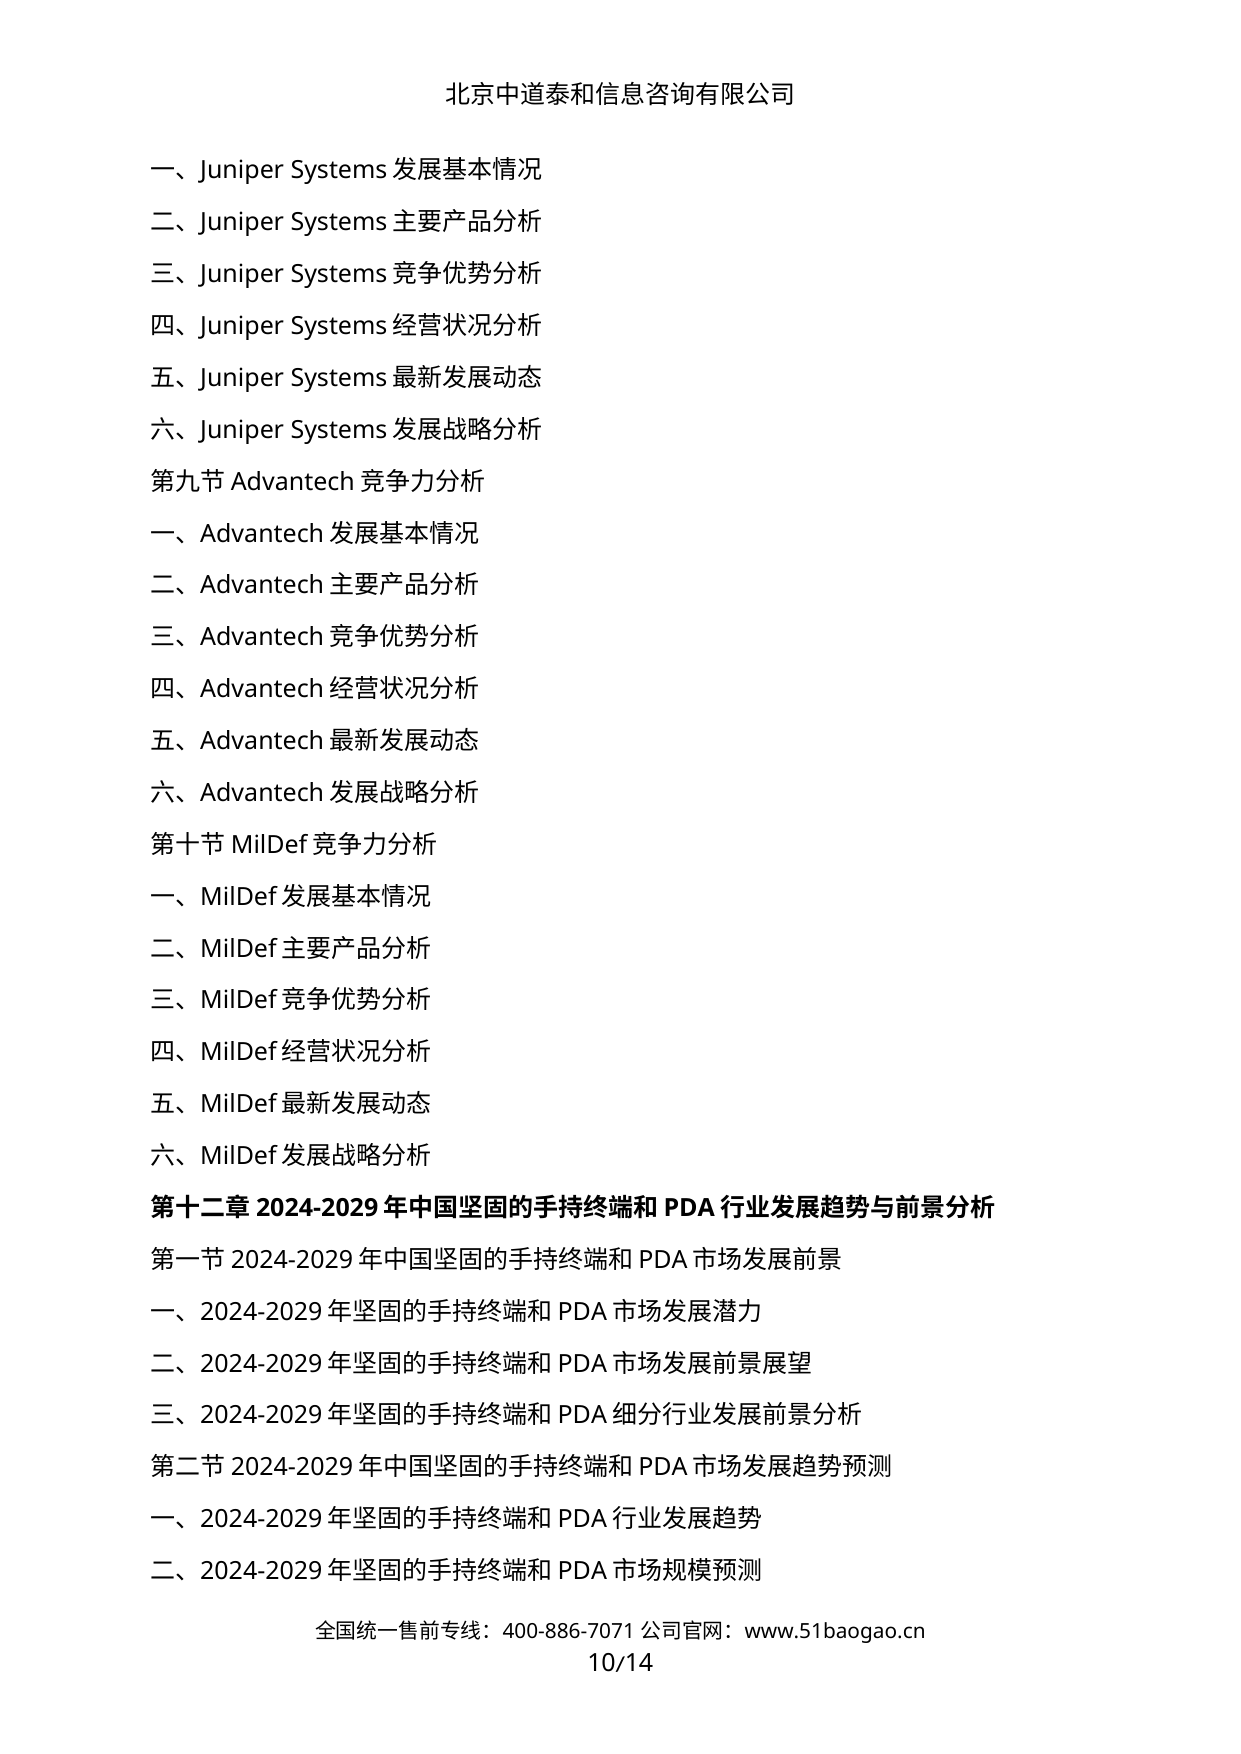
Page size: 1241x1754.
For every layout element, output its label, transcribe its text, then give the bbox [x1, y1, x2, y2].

text 三、Juniper Systems竞争优势分析 [150, 254, 1090, 290]
text 六、Juniper Systems发展战略分析 [150, 409, 1090, 446]
text 一、Advantech发展基本情况 [150, 513, 1090, 549]
text 三、Advantech竞争优势分析 [150, 617, 1090, 653]
text 二、2024-2029年坚固的手持终端和PDA市场发展前景展望 [150, 1343, 1090, 1379]
text 三、2024-2029年坚固的手持终端和PDA细分行业发展前景分析 [150, 1395, 1090, 1431]
text 四、Advantech经营状况分析 [150, 669, 1090, 705]
text 五、MilDef最新发展动态 [150, 1084, 1090, 1120]
text 三、MilDef竞争优势分析 [150, 980, 1090, 1016]
text 第九节 Advantech竞争力分析 [150, 461, 1090, 497]
text 六、Advantech发展战略分析 [150, 772, 1090, 809]
text 四、Juniper Systems经营状况分析 [150, 306, 1090, 342]
text 五、Juniper Systems最新发展动态 [150, 357, 1090, 394]
text 二、MilDef主要产品分析 [150, 928, 1090, 964]
text 一、2024-2029年坚固的手持终端和PDA市场发展潜力 [150, 1291, 1090, 1327]
text 第十节 MilDef竞争力分析 [150, 824, 1090, 861]
text 二、2024-2029年坚固的手持终端和PDA市场规模预测 [150, 1551, 1090, 1587]
text 一、2024-2029年坚固的手持终端和PDA行业发展趋势 [150, 1499, 1090, 1535]
text 二、Juniper Systems主要产品分析 [150, 202, 1090, 238]
text 第一节 2024-2029年中国坚固的手持终端和PDA市场发展前景 [150, 1239, 1090, 1276]
text 五、Advantech最新发展动态 [150, 721, 1090, 757]
text 二、Advantech主要产品分析 [150, 565, 1090, 601]
text 一、MilDef发展基本情况 [150, 876, 1090, 912]
text 一、Juniper Systems发展基本情况 [150, 150, 1090, 186]
text 第十二章 2024-2029年中国坚固的手持终端和PDA行业发展趋势与前景分析 [150, 1187, 1090, 1224]
text 四、MilDef经营状况分析 [150, 1032, 1090, 1068]
text 六、MilDef发展战略分析 [150, 1136, 1090, 1172]
text 第二节 2024-2029年中国坚固的手持终端和PDA市场发展趋势预测 [150, 1447, 1090, 1483]
